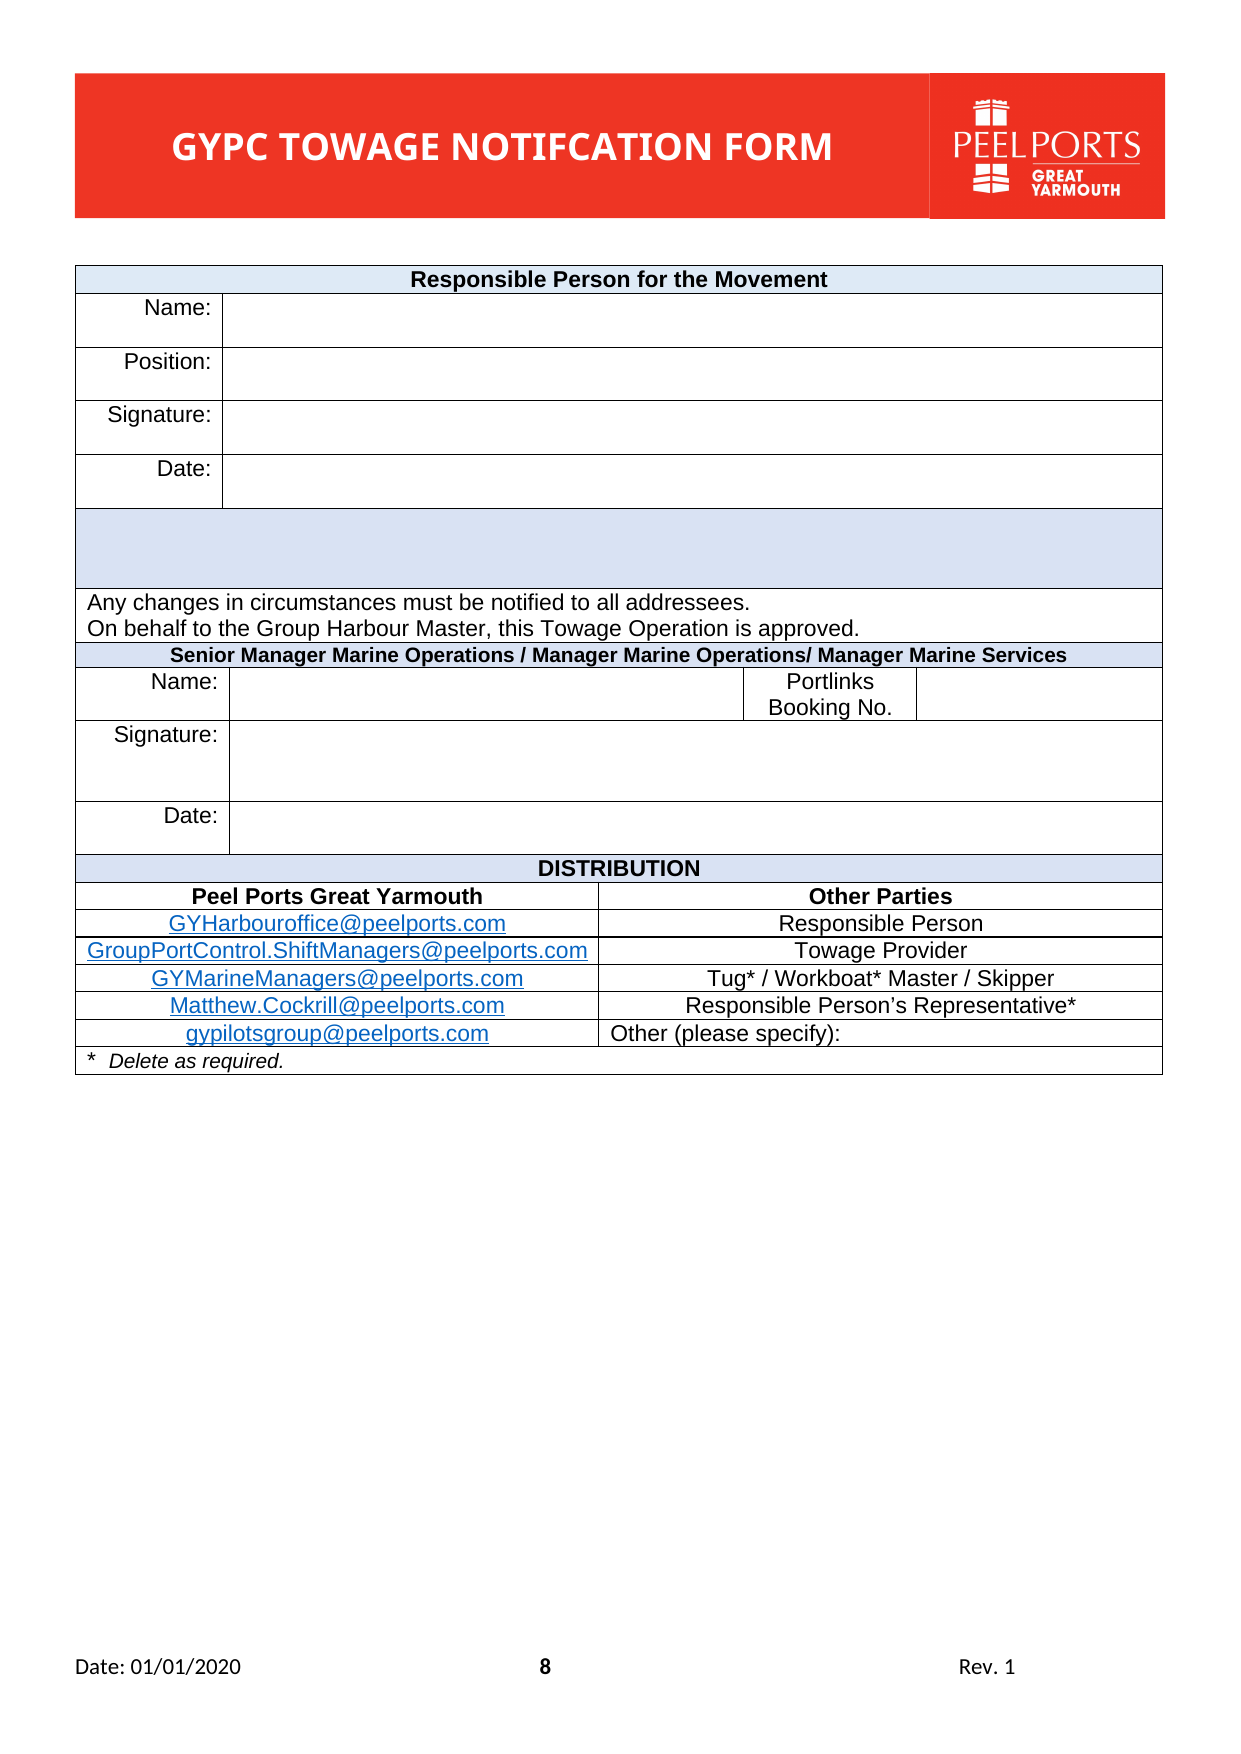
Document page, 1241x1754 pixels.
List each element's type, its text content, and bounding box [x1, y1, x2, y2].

table_cell DISTRIBUTION [76, 855, 1162, 882]
table_cell Position: [76, 348, 222, 400]
table_cell Date: [76, 455, 222, 508]
table_cell Tug* / Workboat* Master / Skipper [599, 965, 1162, 991]
table_cell GYMarineManagers@peelports.com [76, 965, 598, 991]
table_cell gypilotsgroup@peelports.com [76, 1020, 598, 1046]
table_cell [223, 455, 1162, 508]
table_cell Name: [76, 668, 229, 720]
table_cell Senior Manager Marine Operations / Manager Marine Operations/ Manager Marine Services [76, 643, 1162, 667]
table_cell Other Parties [599, 883, 1162, 909]
table_cell Peel Ports Great Yarmouth [76, 883, 598, 909]
table_cell [230, 668, 743, 720]
table_cell [230, 721, 1162, 801]
table_cell Responsible Person’s Representative* [599, 992, 1162, 1019]
table_cell Portlinks Booking No. [744, 668, 916, 720]
table_cell [223, 401, 1162, 454]
table_header Responsible Person for the Movement [76, 266, 1162, 293]
table_cell Towage Provider [599, 938, 1162, 964]
picture [929, 73, 1166, 219]
table_cell [223, 348, 1162, 400]
table_cell [223, 294, 1162, 347]
table_cell GYHarbouroffice@peelports.com [76, 910, 598, 936]
table_cell Matthew.Cockrill@peelports.com [76, 992, 598, 1019]
table_cell Signature: [76, 401, 222, 454]
table_cell Other (please specify): [599, 1020, 1162, 1046]
table_cell Any changes in circumstances must be notified to all addressees. On behalf to the Group Harbour Master, this Towage Operation is approved. [76, 589, 1162, 642]
table_cell GroupPortControl.ShiftManagers@peelports.com [76, 938, 598, 964]
table_cell Name: [76, 294, 222, 347]
table_cell [76, 509, 1162, 588]
table_cell [230, 802, 1162, 854]
table_cell Signature: [76, 721, 229, 801]
table_cell [917, 668, 1162, 720]
table_cell Date: [76, 802, 229, 854]
table_cell * Delete as required. [76, 1047, 1162, 1073]
table_cell Responsible Person [599, 910, 1162, 936]
